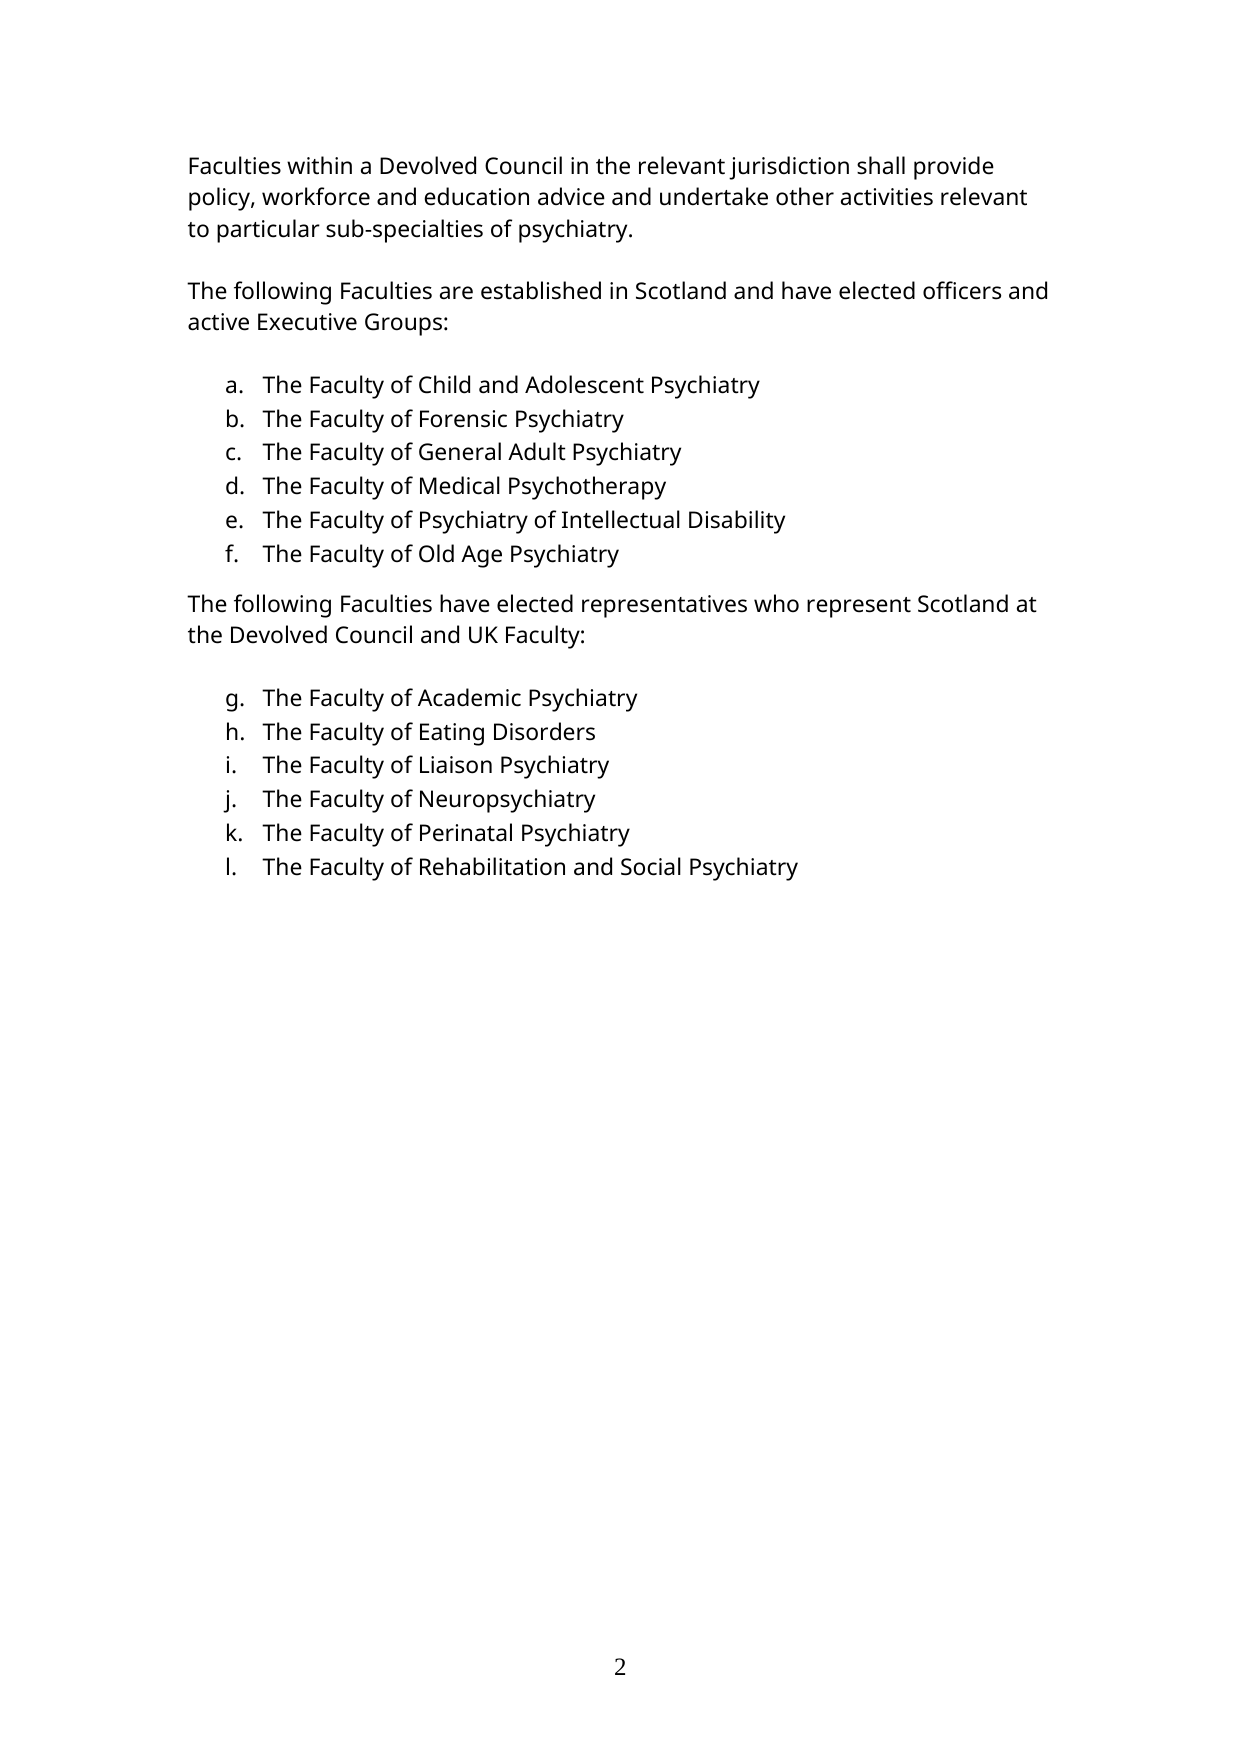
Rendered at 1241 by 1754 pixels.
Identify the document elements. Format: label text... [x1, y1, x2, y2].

text The following Faculties are established in Scotland and have elected officers and active Executive Groups: [187, 275, 1053, 337]
text The following Faculties have elected representatives who represent Scotland at the Devolved Council and UK Faculty: [187, 588, 1053, 650]
list The Faculty of Eating Disorders [225, 715, 1053, 747]
list The Faculty of General Adult Psychiatry [225, 436, 1053, 467]
list The Faculty of Psychiatry of Intellectual Disability [225, 504, 1053, 535]
text Faculties within a Devolved Council in the relevant jurisdiction shall provide policy, workforce and education advice and undertake other activities relevant to particular sub-specialties of psychiatry. [187, 150, 1053, 244]
list The Faculty of Rehabilitation and Social Psychiatry [225, 850, 1053, 882]
list The Faculty of Neuropsychiatry [225, 783, 1053, 814]
list The Faculty of Medical Psychotherapy [225, 470, 1053, 501]
list The Faculty of Liaison Psychiatry [225, 749, 1053, 780]
list The Faculty of Old Age Psychiatry [225, 537, 1053, 569]
list The Faculty of Forensic Psychiatry [225, 402, 1053, 434]
list The Faculty of Academic Psychiatry [225, 682, 1053, 713]
list The Faculty of Perinatal Psychiatry [225, 817, 1053, 848]
list The Faculty of Child and Adolescent Psychiatry [225, 369, 1053, 400]
